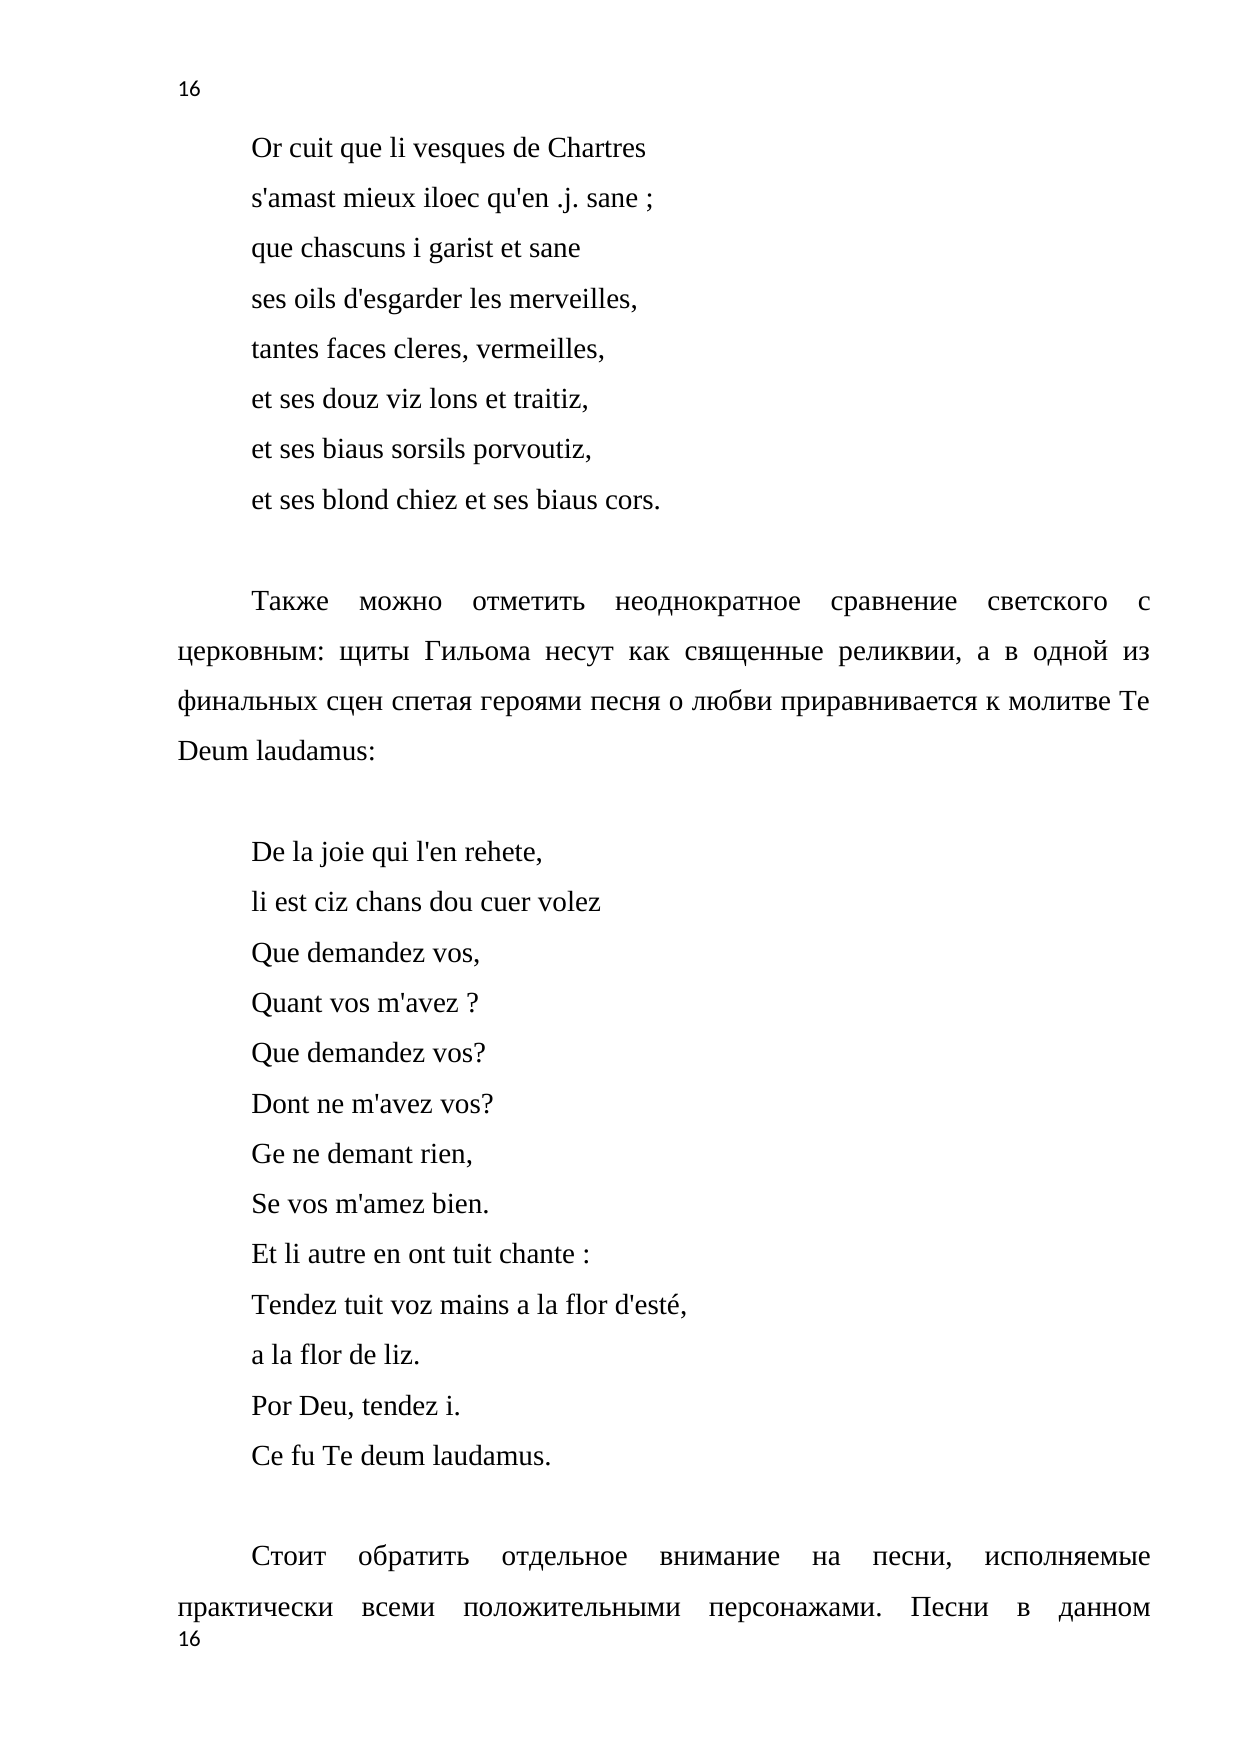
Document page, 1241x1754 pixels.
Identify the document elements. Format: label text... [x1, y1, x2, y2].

text Ge ne demant rien, [177, 1136, 1152, 1169]
text tantes faces cleres, vermeilles, [177, 331, 1152, 364]
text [177, 1538, 1152, 1622]
text Que demandez vos, [177, 935, 1152, 968]
text Por Deu, tendez i. [177, 1388, 1152, 1421]
text que chascuns i garist et sane [177, 230, 1152, 264]
text a la flor de liz. [177, 1337, 1152, 1371]
text Que demandez vos? [177, 1035, 1152, 1069]
text et ses biaus sorsils porvoutiz, [177, 432, 1152, 465]
text ses oils d'esgarder les merveilles, [177, 281, 1152, 314]
text Также можно отметить неоднократное сравнение светского с церковным: щиты Гильома несут как священные реликвии, а в одной из финальных сцен спетая героями песня о любви приравнивается к молитве Te Deum laudamus: [177, 583, 1152, 767]
text li est ciz chans dou cuer volez [177, 884, 1152, 918]
text Dont ne m'avez vos? [177, 1086, 1152, 1119]
text Et li autre en ont tuit chante : [177, 1237, 1152, 1270]
text Ce fu Te deum laudamus. [177, 1438, 1152, 1471]
text et ses douz viz lons et traitiz, [177, 381, 1152, 415]
text Tendez tuit voz mains a la flor d'esté, [177, 1287, 1152, 1321]
text De la joie qui l'en rehete, [177, 834, 1152, 868]
text et ses blond chiez et ses biaus cors. [177, 482, 1152, 516]
text Or cuit que li vesques de Chartres [177, 130, 1152, 163]
text Quant vos m'avez ? [177, 985, 1152, 1019]
text Se vos m'amez bien. [177, 1186, 1152, 1220]
text s'amast mieux iloec qu'en .j. sane ; [177, 180, 1152, 214]
